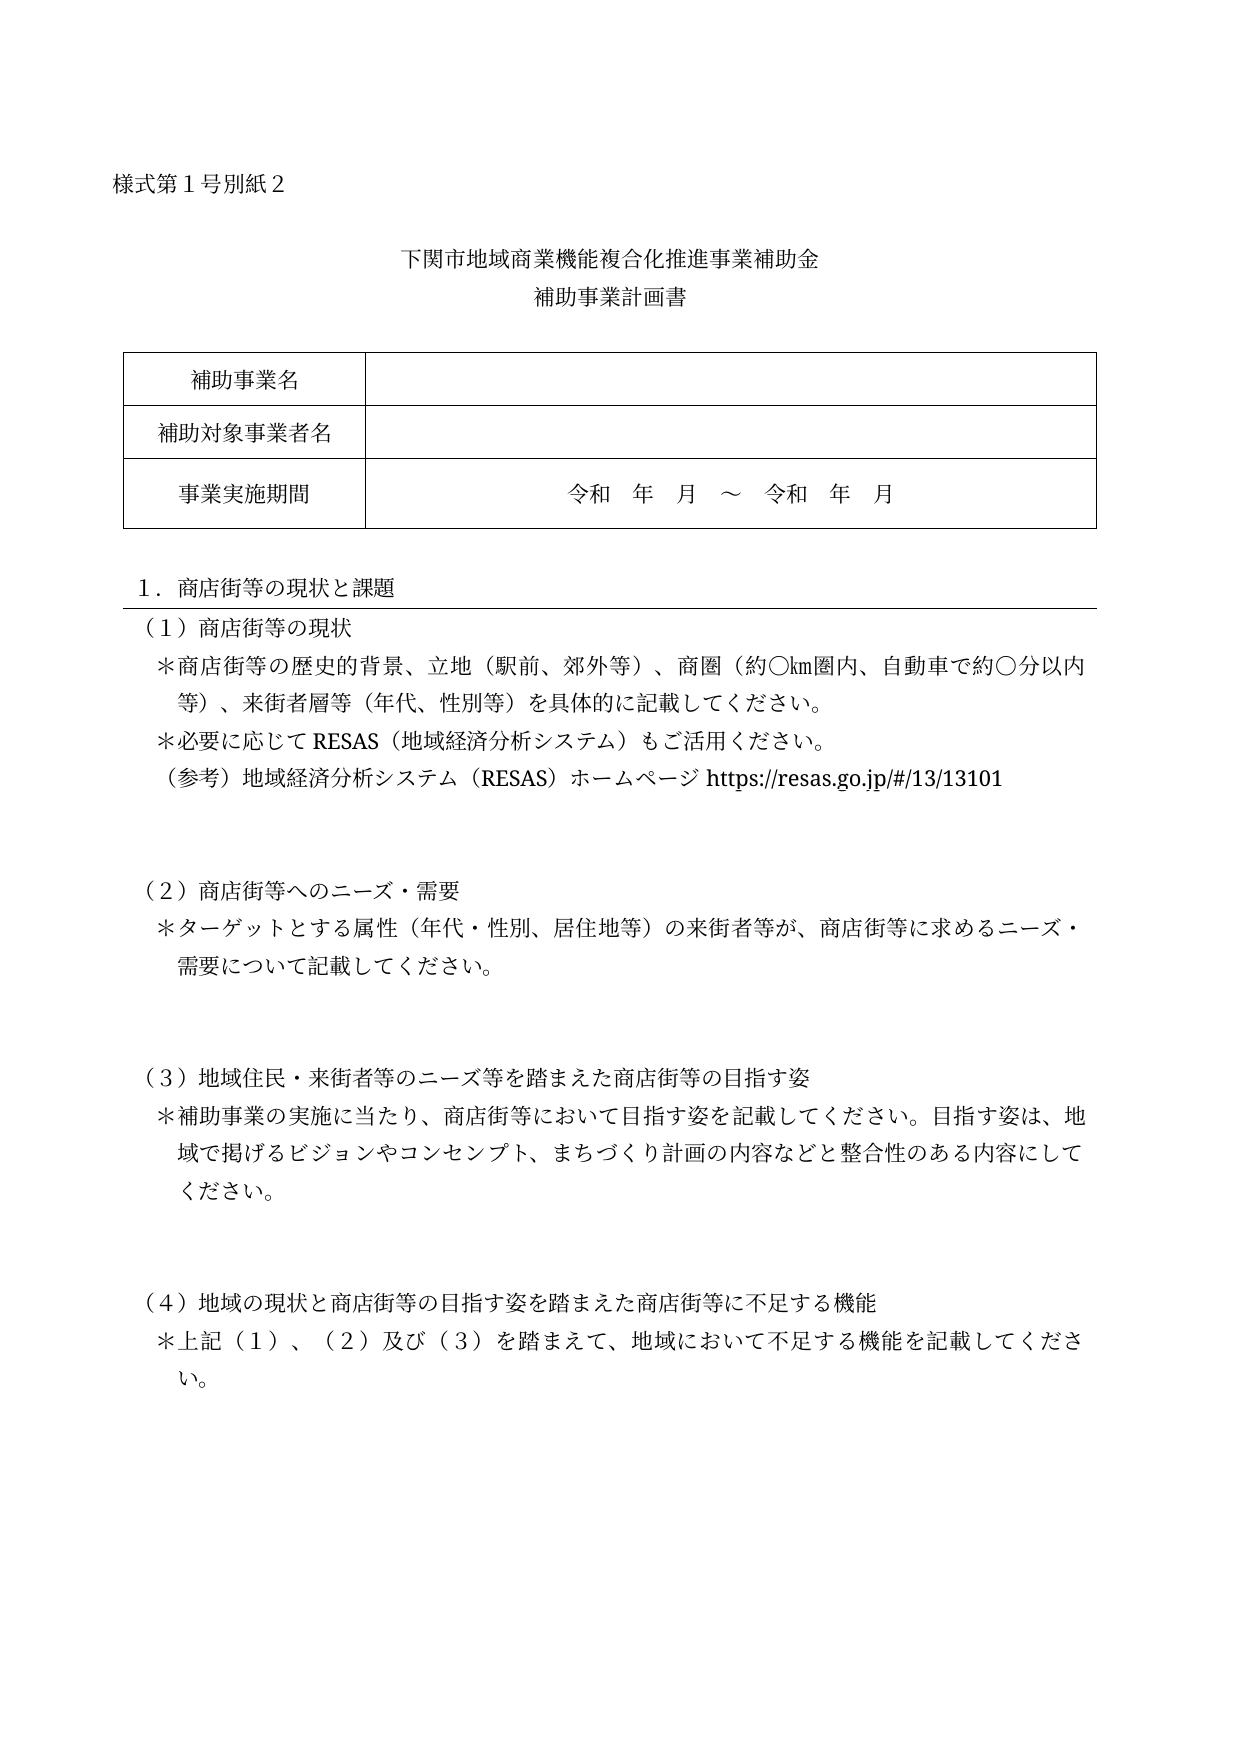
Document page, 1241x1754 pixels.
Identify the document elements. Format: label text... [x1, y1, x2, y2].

table_header １．商店街等の現状と課題 [123, 566, 1097, 608]
text 下関市地域商業機能複合化推進事業補助金 [112, 239, 1107, 277]
table_cell [366, 406, 1096, 458]
table_header 補助事業名 [124, 353, 365, 405]
table_cell 事業実施期間 [124, 459, 365, 528]
table_cell （１）商店街等の現状 ＊商店街等の歴史的背景、立地（駅前、郊外等）、商圏（約〇㎞圏内、自動車で約〇分以内等）、来街者層等（年代、性別等）を具体的に記載してください。 ＊必要に応じてRESAS（地域経済分析システム）もご活用ください。 （参考）地域経済分析システム（RESAS）ホームページ https://resas.go.jp/#/13/13101 （２）商店街等へのニーズ・需要 ＊ターゲットとする属性（年代・性別、居住地等）の来街者等が、商店街等に求めるニーズ・需要について記載してください。 （３）地域住民・来街者等のニーズ等を踏まえた商店街等の目指す姿 ＊補助事業の実施に当たり、商店街等において目指す姿を記載してください。目指す姿は、地域で掲げるビジョンやコンセンプト、まちづくり計画の内容などと整合性のある内容にしてください。 （４）地域の現状と商店街等の目指す姿を踏まえた商店街等に不足する機能 ＊上記（１）、（２）及び（３）を踏まえて、地域において不足する機能を記載してください。 [123, 609, 1097, 1471]
table_cell 補助対象事業者名 [124, 406, 365, 458]
table_header [366, 353, 1096, 405]
table_cell 令和 年 月 ～ 令和 年 月 [366, 459, 1096, 528]
text 様式第１号別紙２ [112, 164, 1107, 202]
text 補助事業計画書 [112, 277, 1107, 314]
